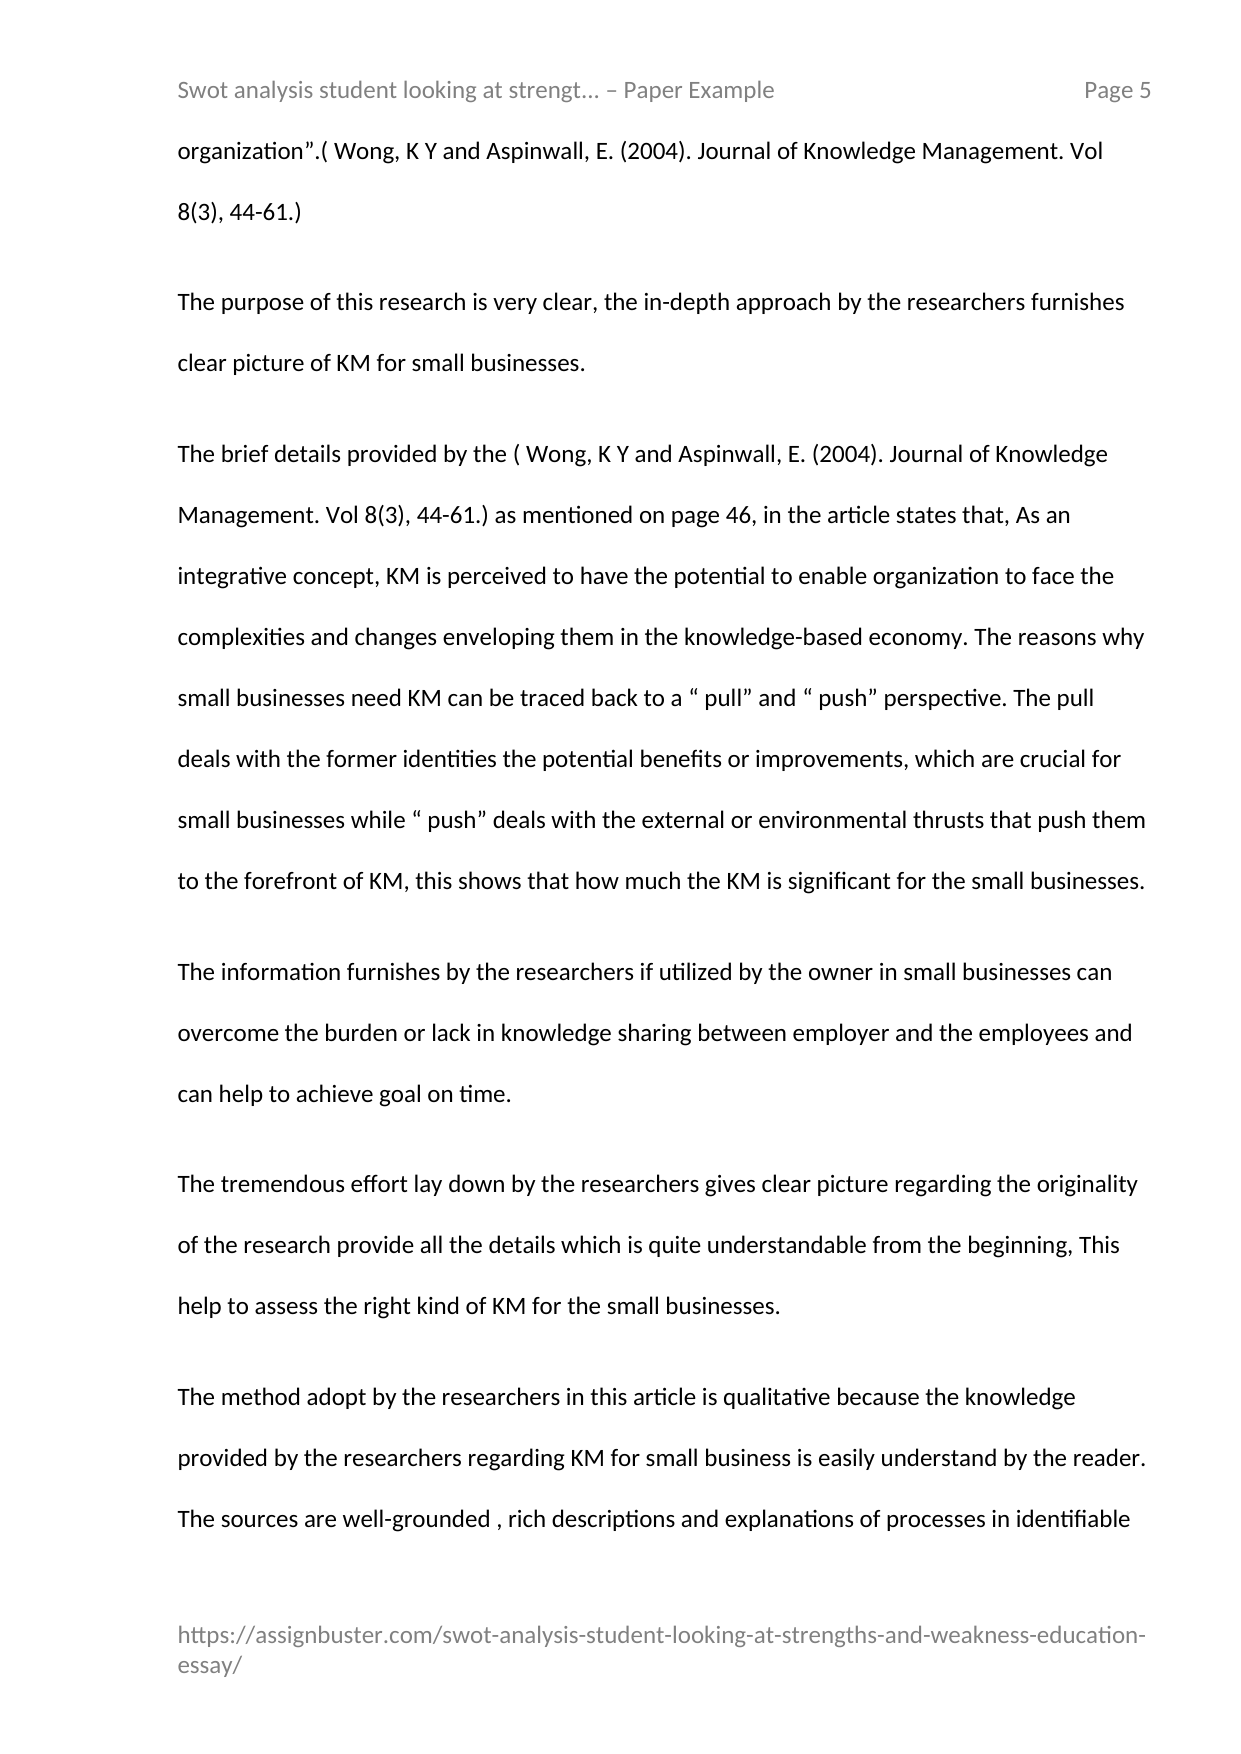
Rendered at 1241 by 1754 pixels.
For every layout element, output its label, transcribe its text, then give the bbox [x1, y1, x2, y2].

text The tremendous effort lay down by the researchers gives clear picture regarding the originality of the research provide all the details which is quite understandable from the beginning, This help to assess the right kind of KM for the small businesses. [177, 1168, 1152, 1321]
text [177, 135, 1152, 226]
text The information furnishes by the researchers if utilized by the owner in small businesses can overcome the burden or lack in knowledge sharing between employer and the employees and can help to achieve goal on time. [177, 956, 1152, 1108]
text The brief details provided by the ( Wong, K Y and Aspinwall, E. (2004). Journal of Knowledge Management. Vol 8(3), 44-61.) as mentioned on page 46, in the article states that, As an integrative concept, KM is perceived to have the potential to enable organization to face the complexities and changes enveloping them in the knowledge-based economy. The reasons why small businesses need KM can be traced back to a “ pull” and “ push” perspective. The pull deals with the former identities the potential benefits or improvements, which are crucial for small businesses while “ push” deals with the external or environmental thrusts that push them to the forefront of KM, this shows that how much the KM is significant for the small businesses. [177, 438, 1152, 896]
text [177, 1381, 1152, 1533]
text The purpose of this research is very clear, the in-depth approach by the researchers furnishes clear picture of KM for small businesses. [177, 286, 1152, 378]
